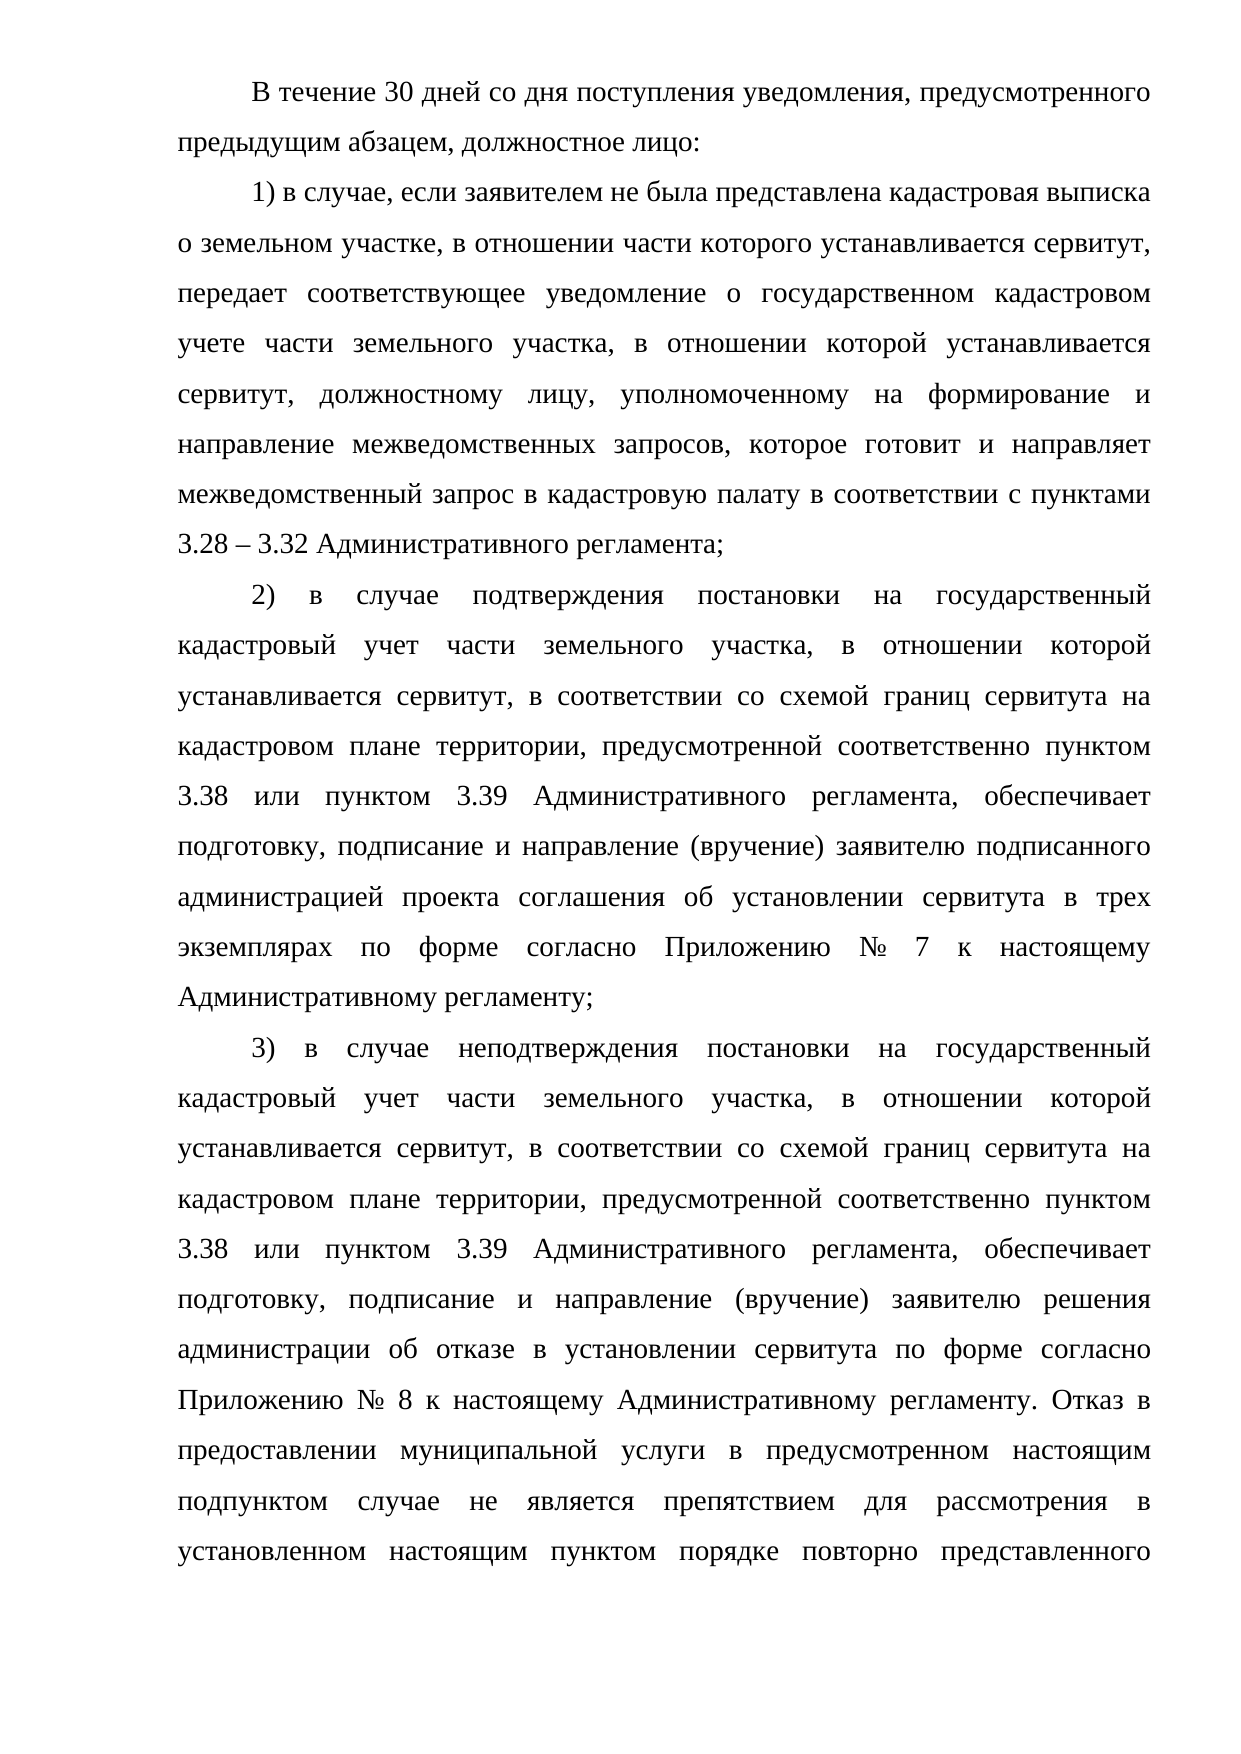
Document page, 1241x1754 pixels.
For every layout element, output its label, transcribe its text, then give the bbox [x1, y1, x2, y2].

text 2) в случае подтверждения постановки на государственный кадастровый учет части земельного участка, в отношении которой устанавливается сервитут, в соответствии со схемой границ сервитута на кадастровом плане территории, предусмотренной соответственно пунктом 3.38 или пунктом 3.39 Административного регламента, обеспечивает подготовку, подписание и направление (вручение) заявителю подписанного администрацией проекта соглашения об установлении сервитута в трех экземплярах по форме согласно Приложению № 7 к настоящему Административному регламенту; [177, 577, 1152, 1013]
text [177, 1030, 1152, 1566]
text В течение 30 дней со дня поступления уведомления, предусмотренного предыдущим абзацем, должностное лицо: [177, 74, 1152, 158]
text 1) в случае, если заявителем не была представлена кадастровая выписка о земельном участке, в отношении части которого устанавливается сервитут, передает соответствующее уведомление о государственном кадастровом учете части земельного участка, в отношении которой устанавливается сервитут, должностному лицу, уполномоченному на формирование и направление межведомственных запросов, которое готовит и направляет межведомственный запрос в кадастровую палату в соответствии с пунктами 3.28 – 3.32 Административного регламента; [177, 174, 1152, 560]
